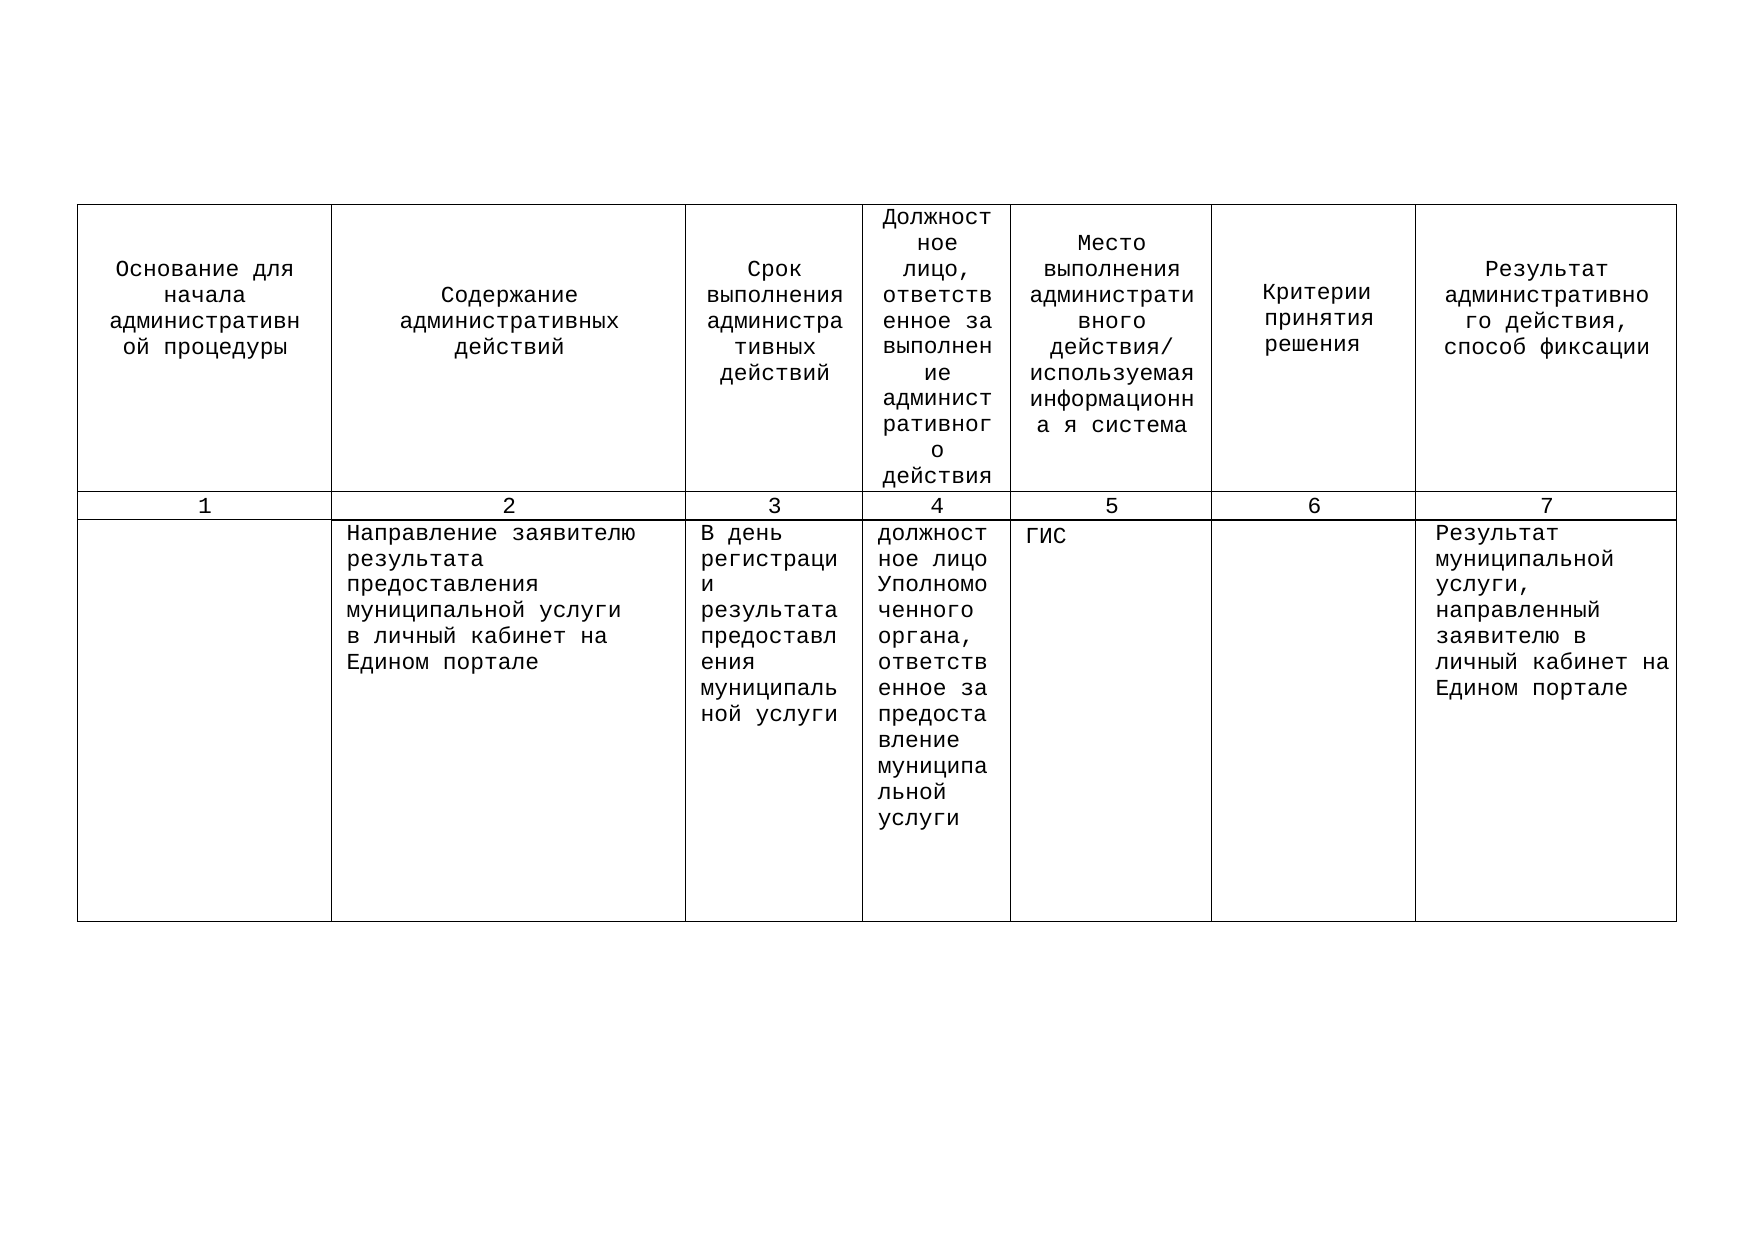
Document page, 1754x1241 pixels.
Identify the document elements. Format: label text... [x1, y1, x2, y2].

table_cell В день регистрации результата предоставления муниципальной услуги [686, 521, 862, 921]
table_header Должностное лицо, ответственное за выполнение административного действия [863, 205, 1010, 491]
table_header Срок выполнения административных действий [686, 205, 862, 491]
table_cell Результат муниципальной услуги, направленный заявителю в личный кабинет на Едином портале [1416, 521, 1676, 921]
table_cell ГИС [1011, 521, 1211, 921]
table_header Результат административного действия, способ фиксации [1416, 205, 1676, 491]
table_header Критерии принятия решения [1212, 205, 1415, 491]
table_cell 2 [332, 492, 685, 519]
table_header Содержание административных действий [332, 205, 685, 491]
table_cell [1212, 521, 1415, 921]
table_cell [78, 520, 331, 921]
table_header Основание для начала административной процедуры [78, 205, 331, 491]
table_header Место выполнения административного действия/ используемая информационна я система [1011, 205, 1211, 491]
table_cell 5 [1011, 492, 1211, 519]
table_cell 6 [1212, 492, 1415, 519]
table_cell 1 [78, 492, 331, 519]
table_cell Направление заявителю результата предоставления муниципальной услуги в личный кабинет на Едином портале [332, 521, 685, 921]
table_cell 3 [686, 492, 862, 519]
table_cell 7 [1416, 492, 1676, 519]
table_cell 4 [863, 492, 1010, 519]
table_cell должностное лицо Уполномо ченного органа, ответственное за предоставление муниципальной услуги [863, 521, 1010, 921]
